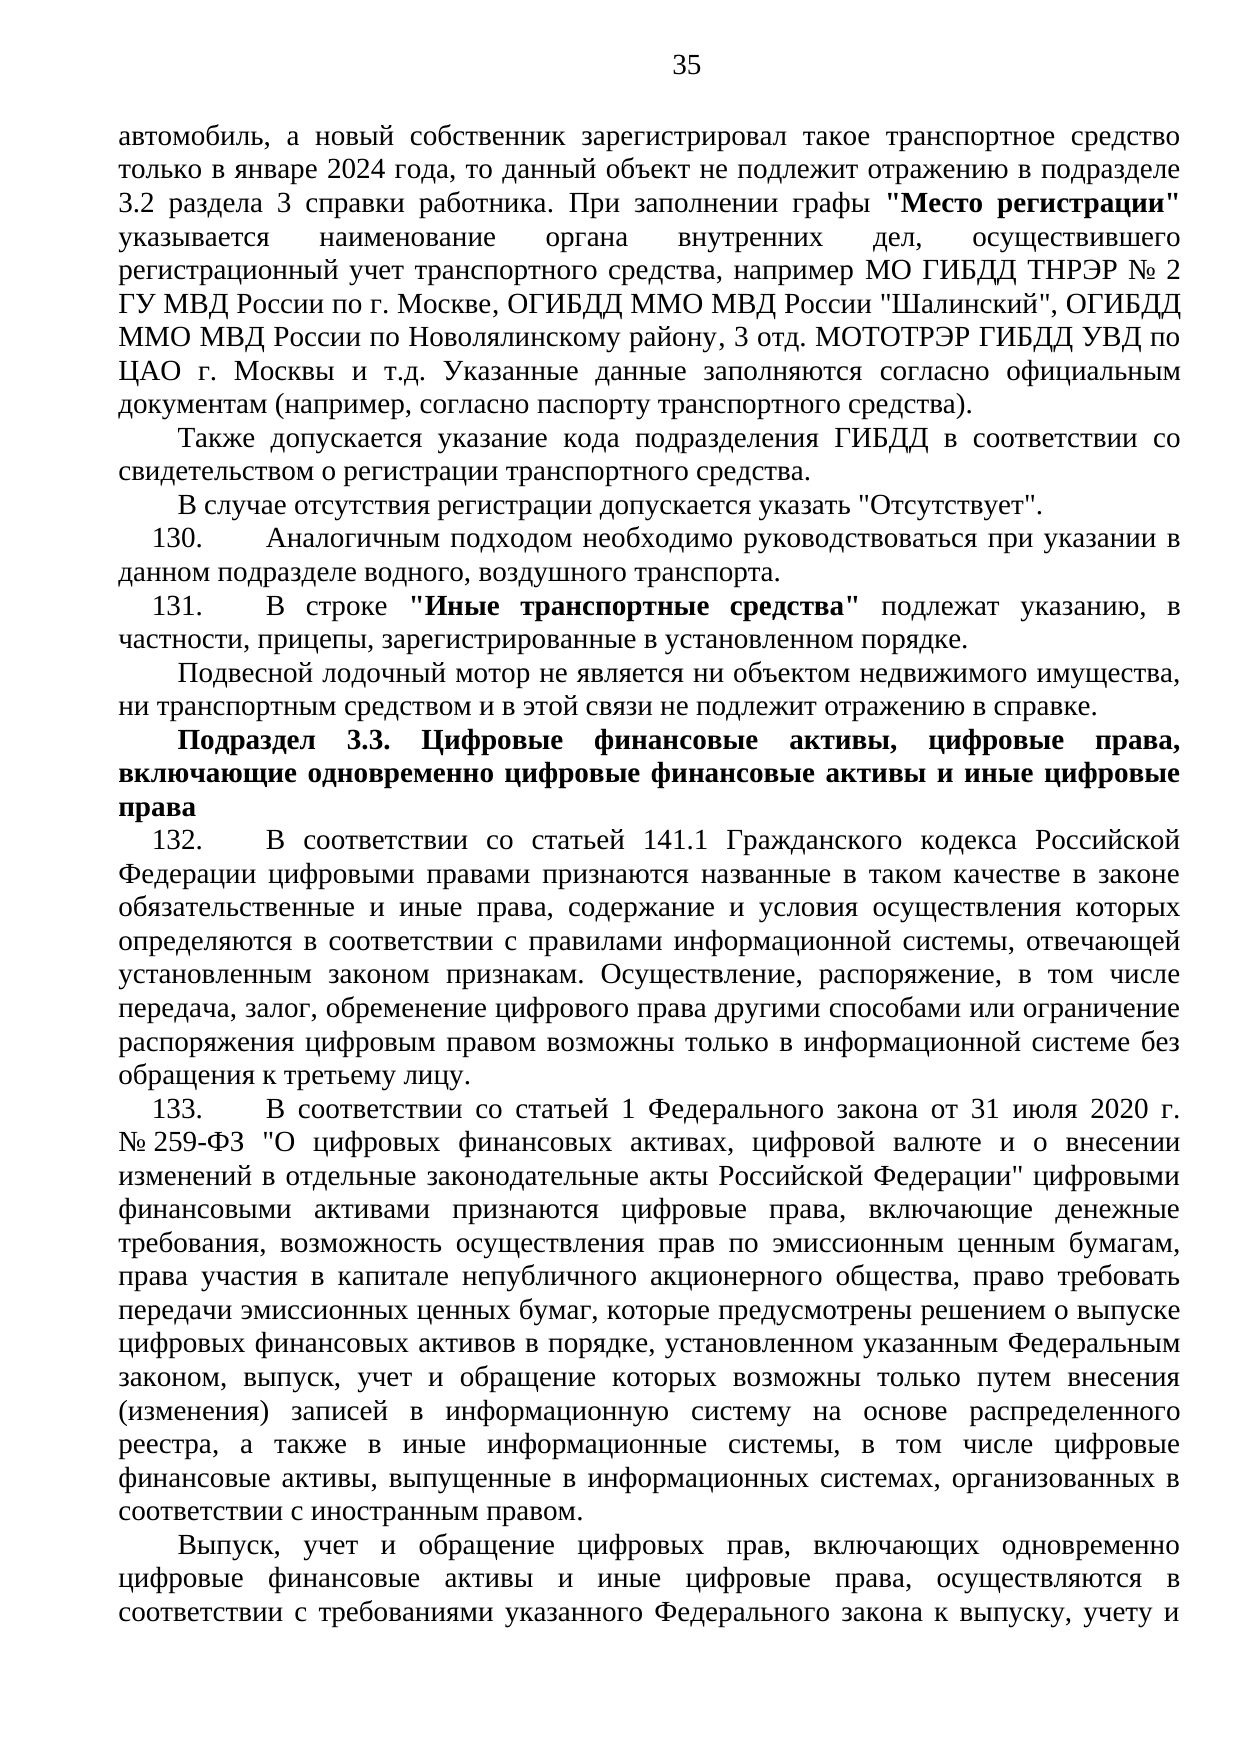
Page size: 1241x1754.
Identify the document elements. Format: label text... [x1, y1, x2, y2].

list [118, 118, 1181, 420]
list В случае отсутствия регистрации допускается указать "Отсутствует". [118, 487, 1181, 521]
list Подвесной лодочный мотор не является ни объектом недвижимого имущества, ни транспортным средством и в этой связи не подлежит отражению в справке. [118, 655, 1181, 722]
text Подраздел 3.3. Цифровые финансовые активы, цифровые права, включающие одновременно цифровые финансовые активы и иные цифровые права [118, 722, 1181, 822]
list Аналогичным подходом необходимо руководствоваться при указании в данном подразделе водного, воздушного транспорта. [118, 521, 1181, 588]
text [118, 1527, 1181, 1627]
list Также допускается указание кода подразделения ГИБДД в соответствии со свидетельством о регистрации транспортного средства. [118, 420, 1181, 487]
list В строке "Иные транспортные средства" подлежат указанию, в частности, прицепы, зарегистрированные в установленном порядке. [118, 588, 1181, 655]
list В соответствии со статьей 1 Федерального закона от 31 июля 2020 г. № 259-ФЗ "О цифровых финансовых активах, цифровой валюте и о внесении изменений в отдельные законодательные акты Российской Федерации" цифровыми финансовыми активами признаются цифровые права, включающие денежные требования, возможность осуществления прав по эмиссионным ценным бумагам, права участия в капитале непубличного акционерного общества, право требовать передачи эмиссионных ценных бумаг, которые предусмотрены решением о выпуске цифровых финансовых активов в порядке, установленном указанным Федеральным законом, выпуск, учет и обращение которых возможны только путем внесения (изменения) записей в информационную систему на основе распределенного реестра, а также в иные информационные системы, в том числе цифровые финансовые активы, выпущенные в информационных системах, организованных в соответствии с иностранным правом. [118, 1091, 1181, 1527]
list В соответствии со статьей 141.1 Гражданского кодекса Российской Федерации цифровыми правами признаются названные в таком качестве в законе обязательственные и иные права, содержание и условия осуществления которых определяются в соответствии с правилами информационной системы, отвечающей установленным законом признакам. Осуществление, распоряжение, в том числе передача, залог, обременение цифрового права другими способами или ограничение распоряжения цифровым правом возможны только в информационной системе без обращения к третьему лицу. [118, 822, 1181, 1091]
